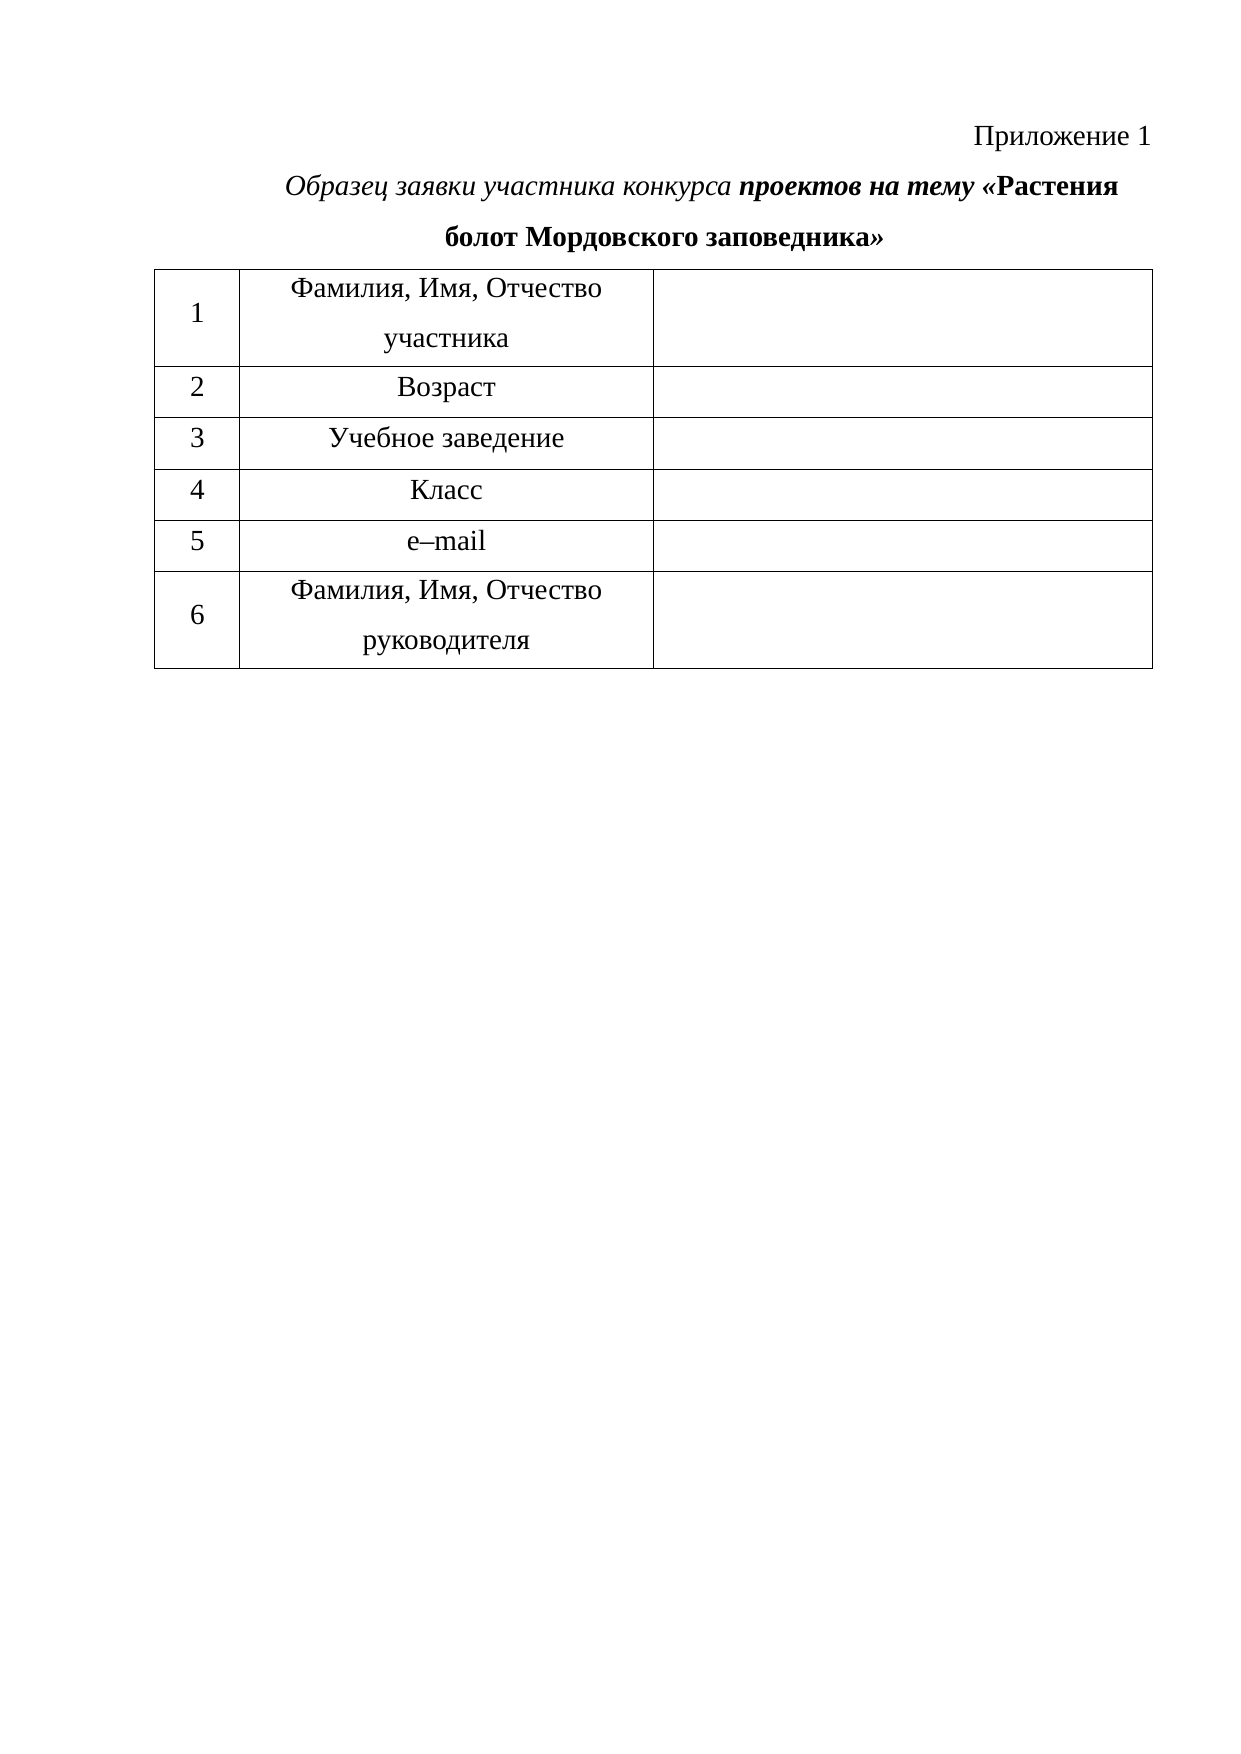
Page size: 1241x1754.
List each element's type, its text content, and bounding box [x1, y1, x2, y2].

list Образец заявки участника конкурса проектов на тему «Растения болот Мордовского заповедника» [177, 168, 1152, 252]
table_cell 2 [155, 367, 239, 417]
table_cell [654, 572, 1152, 668]
table_cell Учебное заведение [240, 418, 653, 468]
table_header [654, 270, 1152, 366]
table_cell 5 [155, 521, 239, 571]
table_cell e–mail [240, 521, 653, 571]
table_cell Возраст [240, 367, 653, 417]
table_cell Фамилия, Имя, Отчество руководителя [240, 572, 653, 668]
list Приложение 1 [177, 118, 1152, 152]
table_header Фамилия, Имя, Отчество участника [240, 270, 653, 366]
table_cell [654, 470, 1152, 520]
table_cell Класс [240, 470, 653, 520]
table_cell [654, 367, 1152, 417]
table_cell [654, 521, 1152, 571]
table_cell 4 [155, 470, 239, 520]
table_cell 3 [155, 418, 239, 468]
table_cell [654, 418, 1152, 468]
table_header 1 [155, 270, 239, 366]
table_cell 6 [155, 572, 239, 668]
